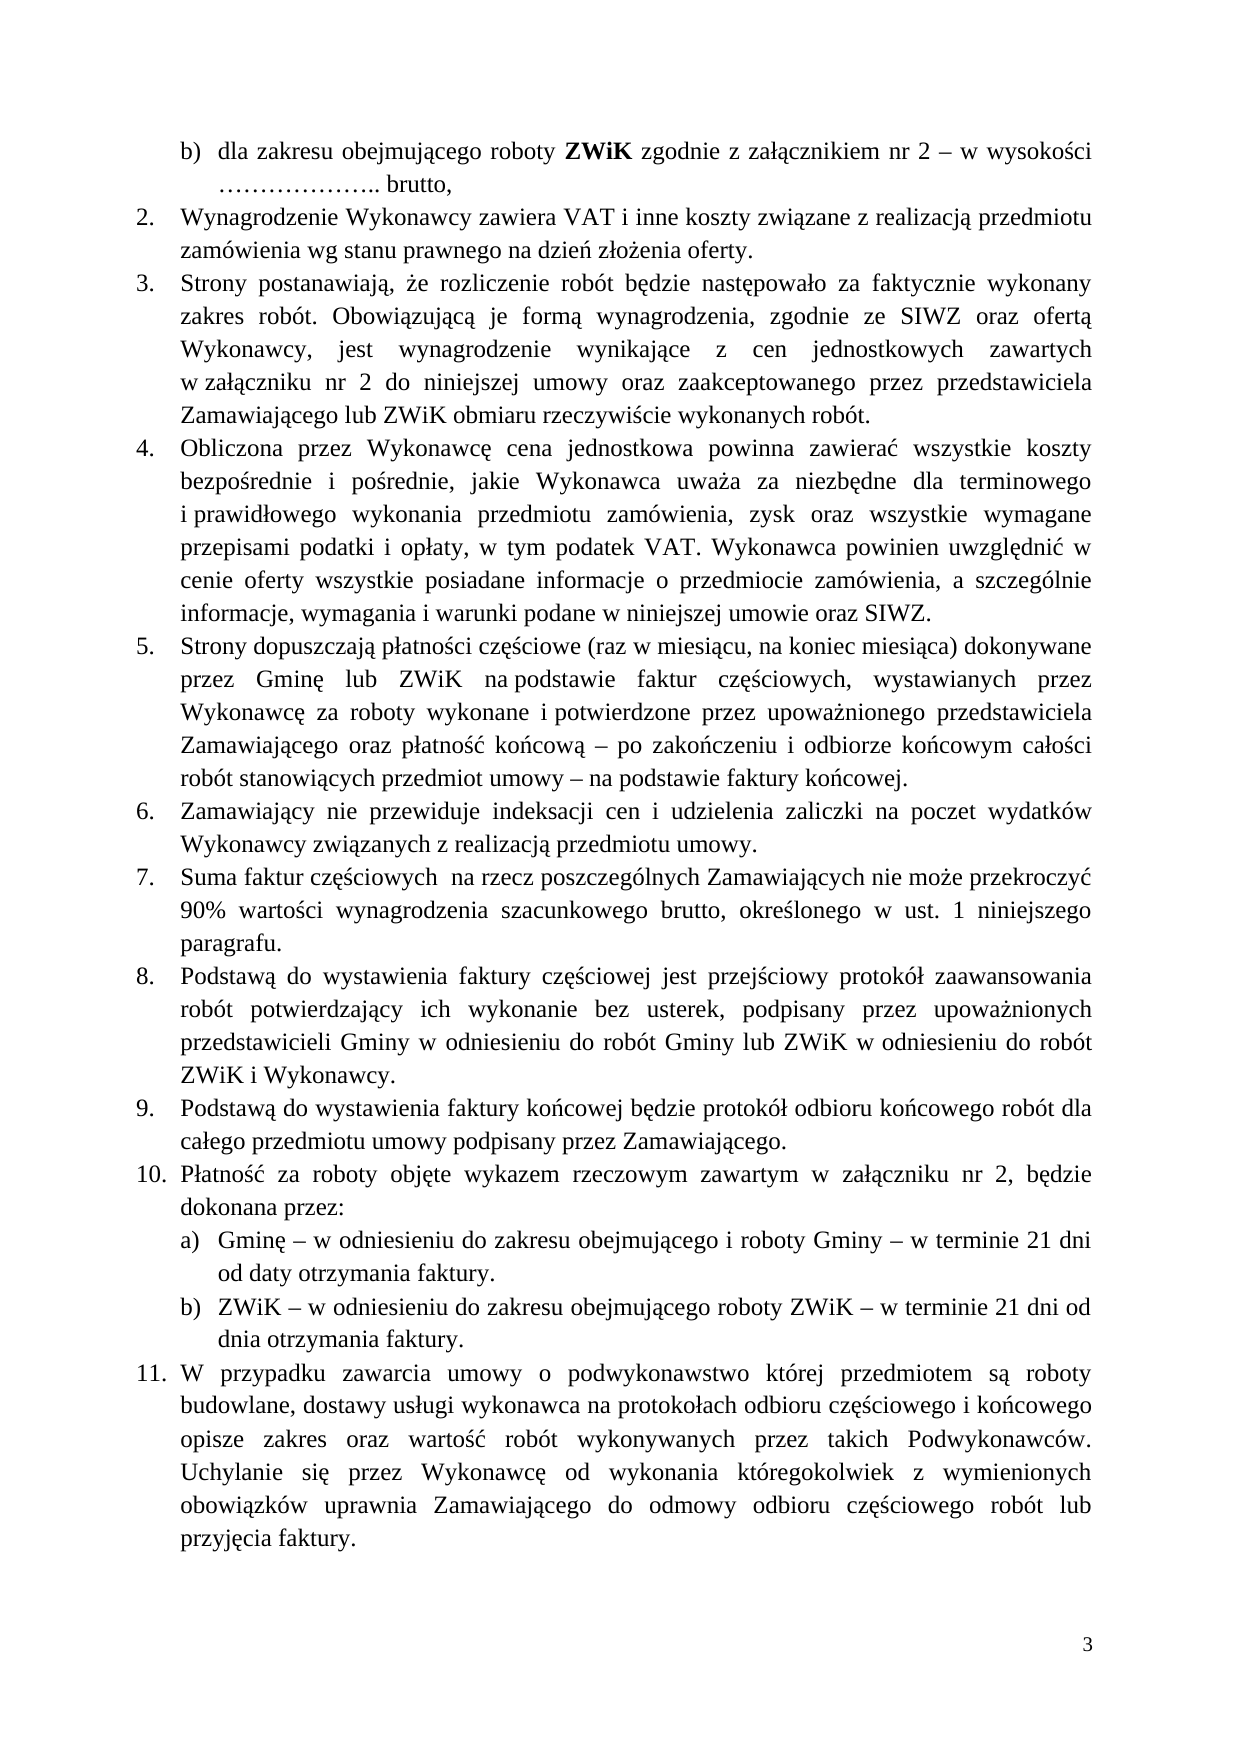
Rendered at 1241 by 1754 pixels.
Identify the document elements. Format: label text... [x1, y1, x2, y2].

list Zamawiający nie przewiduje indeksacji cen i udzielenia zaliczki na poczet wydatków Wykonawcy związanych z realizacją przedmiotu umowy. [136, 796, 1092, 858]
list dla zakresu obejmującego roboty ZWiK zgodnie z załącznikiem nr 2 – w wysokości ……………….. brutto, [180, 136, 1092, 198]
list Podstawą do wystawienia faktury częściowej jest przejściowy protokół zaawansowania robót potwierdzający ich wykonanie bez usterek, podpisany przez upoważnionych przedstawicieli Gminy w odniesieniu do robót Gminy lub ZWiK w odniesieniu do robót ZWiK i Wykonawcy. [136, 961, 1092, 1089]
list Strony dopuszczają płatności częściowe (raz w miesiącu, na koniec miesiąca) dokonywane przez Gminę lub ZWiK na podstawie faktur częściowych, wystawianych przez Wykonawcę za roboty wykonane i potwierdzone przez upoważnionego przedstawiciela Zamawiającego oraz płatność końcową – po zakończeniu i odbiorze końcowym całości robót stanowiących przedmiot umowy – na podstawie faktury końcowej. [136, 631, 1092, 792]
list Gminę – w odniesieniu do zakresu obejmującego i roboty Gminy – w terminie 21 dni od daty otrzymania faktury. [180, 1226, 1092, 1287]
list Płatność za roboty objęte wykazem rzeczowym zawartym w załączniku nr 2, będzie dokonana przez: [136, 1159, 1092, 1221]
list W przypadku zawarcia umowy o podwykonawstwo której przedmiotem są roboty budowlane, dostawy usługi wykonawca na protokołach odbioru częściowego i końcowego opisze zakres oraz wartość robót wykonywanych przez takich Podwykonawców. Uchylanie się przez Wykonawcę od wykonania któregokolwiek z wymienionych obowiązków uprawnia Zamawiającego do odmowy odbioru częściowego robót lub przyjęcia faktury. [136, 1358, 1092, 1551]
list Podstawą do wystawienia faktury końcowej będzie protokół odbioru końcowego robót dla całego przedmiotu umowy podpisany przez Zamawiającego. [136, 1093, 1092, 1155]
list ZWiK – w odniesieniu do zakresu obejmującego roboty ZWiK – w terminie 21 dni od dnia otrzymania faktury. [180, 1292, 1092, 1353]
list Wynagrodzenie Wykonawcy zawiera VAT i inne koszty związane z realizacją przedmiotu zamówienia wg stanu prawnego na dzień złożenia oferty. [136, 202, 1092, 264]
list Obliczona przez Wykonawcę cena jednostkowa powinna zawierać wszystkie koszty bezpośrednie i pośrednie, jakie Wykonawca uważa za niezbędne dla terminowego i prawidłowego wykonania przedmiotu zamówienia, zysk oraz wszystkie wymagane przepisami podatki i opłaty, w tym podatek VAT. Wykonawca powinien uwzględnić w cenie oferty wszystkie posiadane informacje o przedmiocie zamówienia, a szczególnie informacje, wymagania i warunki podane w niniejszej umowie oraz SIWZ. [136, 433, 1092, 627]
list Suma faktur częściowych na rzecz poszczególnych Zamawiających nie może przekroczyć 90% wartości wynagrodzenia szacunkowego brutto, określonego w ust. 1 niniejszego paragrafu. [136, 862, 1092, 957]
list Strony postanawiają, że rozliczenie robót będzie następowało za faktycznie wykonany zakres robót. Obowiązującą je formą wynagrodzenia, zgodnie ze SIWZ oraz ofertą Wykonawcy, jest wynagrodzenie wynikające z cen jednostkowych zawartych w załączniku nr 2 do niniejszej umowy oraz zaakceptowanego przez przedstawiciela Zamawiającego lub ZWiK obmiaru rzeczywiście wykonanych robót. [136, 268, 1092, 429]
